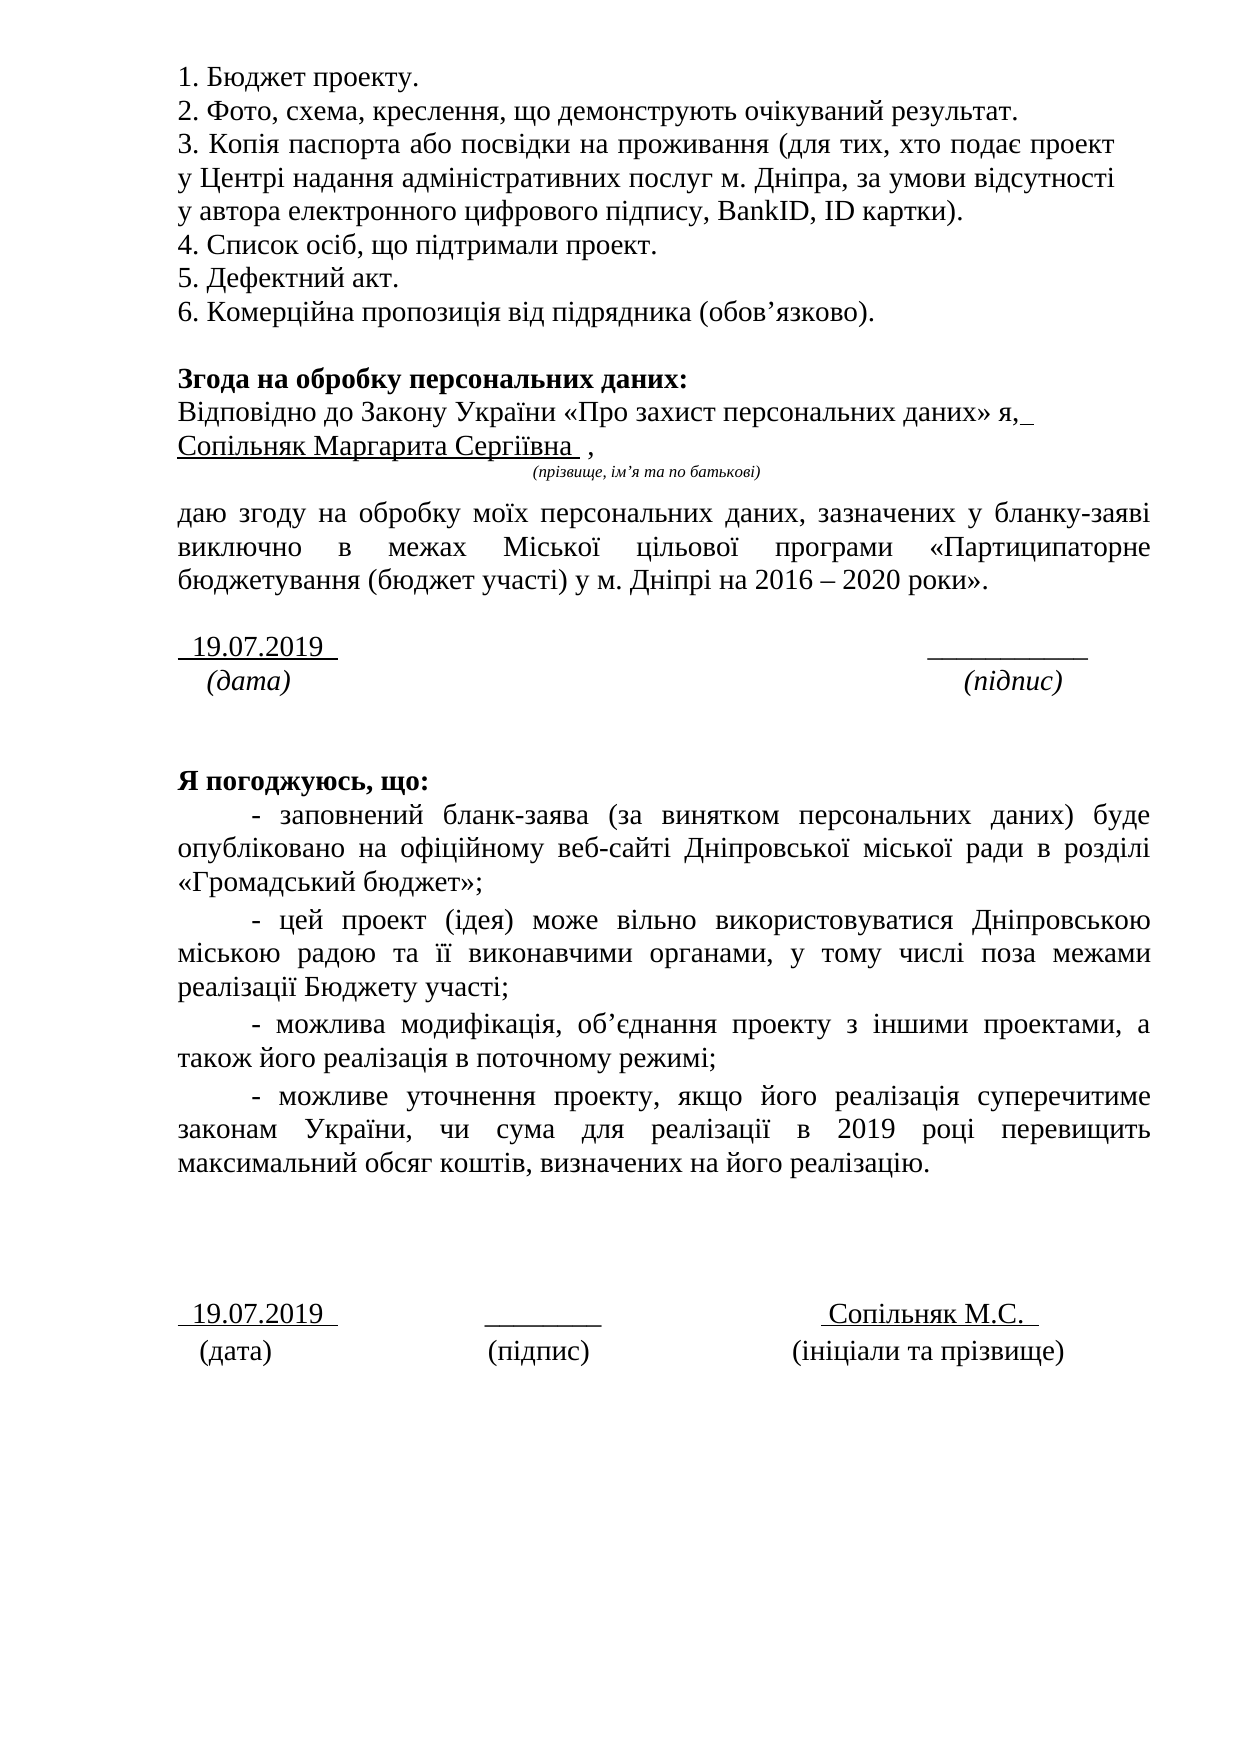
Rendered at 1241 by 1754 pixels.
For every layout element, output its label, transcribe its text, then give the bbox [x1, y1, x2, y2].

text (прізвище, ім’я та по батькові) [177, 462, 1116, 495]
text (дата) (підпис) (ініціали та прізвище) [177, 1333, 1152, 1367]
text 6. Комерційна пропозиція від підрядника (обов’язково). [177, 294, 1116, 327]
text 5. Дефектний акт. [177, 260, 1116, 294]
text 2. Фото, схема, креслення, що демонструють очікуваний результат. [177, 93, 1116, 126]
text - заповнений бланк-заява (за винятком персональних даних) буде опубліковано на офіційному веб-сайті Дніпровської міської ради в розділі «Громадський бюджет»; [177, 797, 1152, 898]
text 4. Список осіб, що підтримали проект. [177, 227, 1116, 260]
text (дата) (підпис) [177, 663, 1116, 696]
text 19.07.2019 ___________ [177, 629, 1116, 663]
text - можлива модифікація, об’єднання проекту з іншими проектами, а також його реалізація в поточному режимі; [177, 1007, 1152, 1074]
text Відповідно до Закону України «Про захист персональних даних» я, Сопільняк Маргарита Сергіївна , [177, 394, 1116, 462]
text 1. Бюджет проекту. [177, 59, 1116, 93]
text - цей проект (ідея) може вільно використовуватися Дніпровською міською радою та її виконавчими органами, у тому числі поза межами реалізації Бюджету участі; [177, 902, 1152, 1002]
text Я погоджуюсь, що: [177, 763, 1116, 797]
text 19.07.2019 ________ Сопільняк М.С. [177, 1296, 1152, 1329]
text даю згоду на обробку моїх персональних даних, зазначених у бланку-заяві виключно в межах Міської цільової програми «Партиципаторне бюджетування (бюджет участі) у м. Дніпрі на 2016 – 2020 роки». [177, 495, 1152, 596]
text Згода на обробку персональних даних: [177, 361, 1116, 394]
text 3. Копія паспорта або посвідки на проживання (для тих, хто подає проект у Центрі надання адміністративних послуг м. Дніпра, за умови відсутності у автора електронного цифрового підпису, BankID, ID картки). [177, 126, 1116, 227]
text - можливе уточнення проекту, якщо його реалізація суперечитиме законам України, чи сума для реалізації в 2019 році перевищить максимальний обсяг коштів, визначених на його реалізацію. [177, 1078, 1152, 1178]
